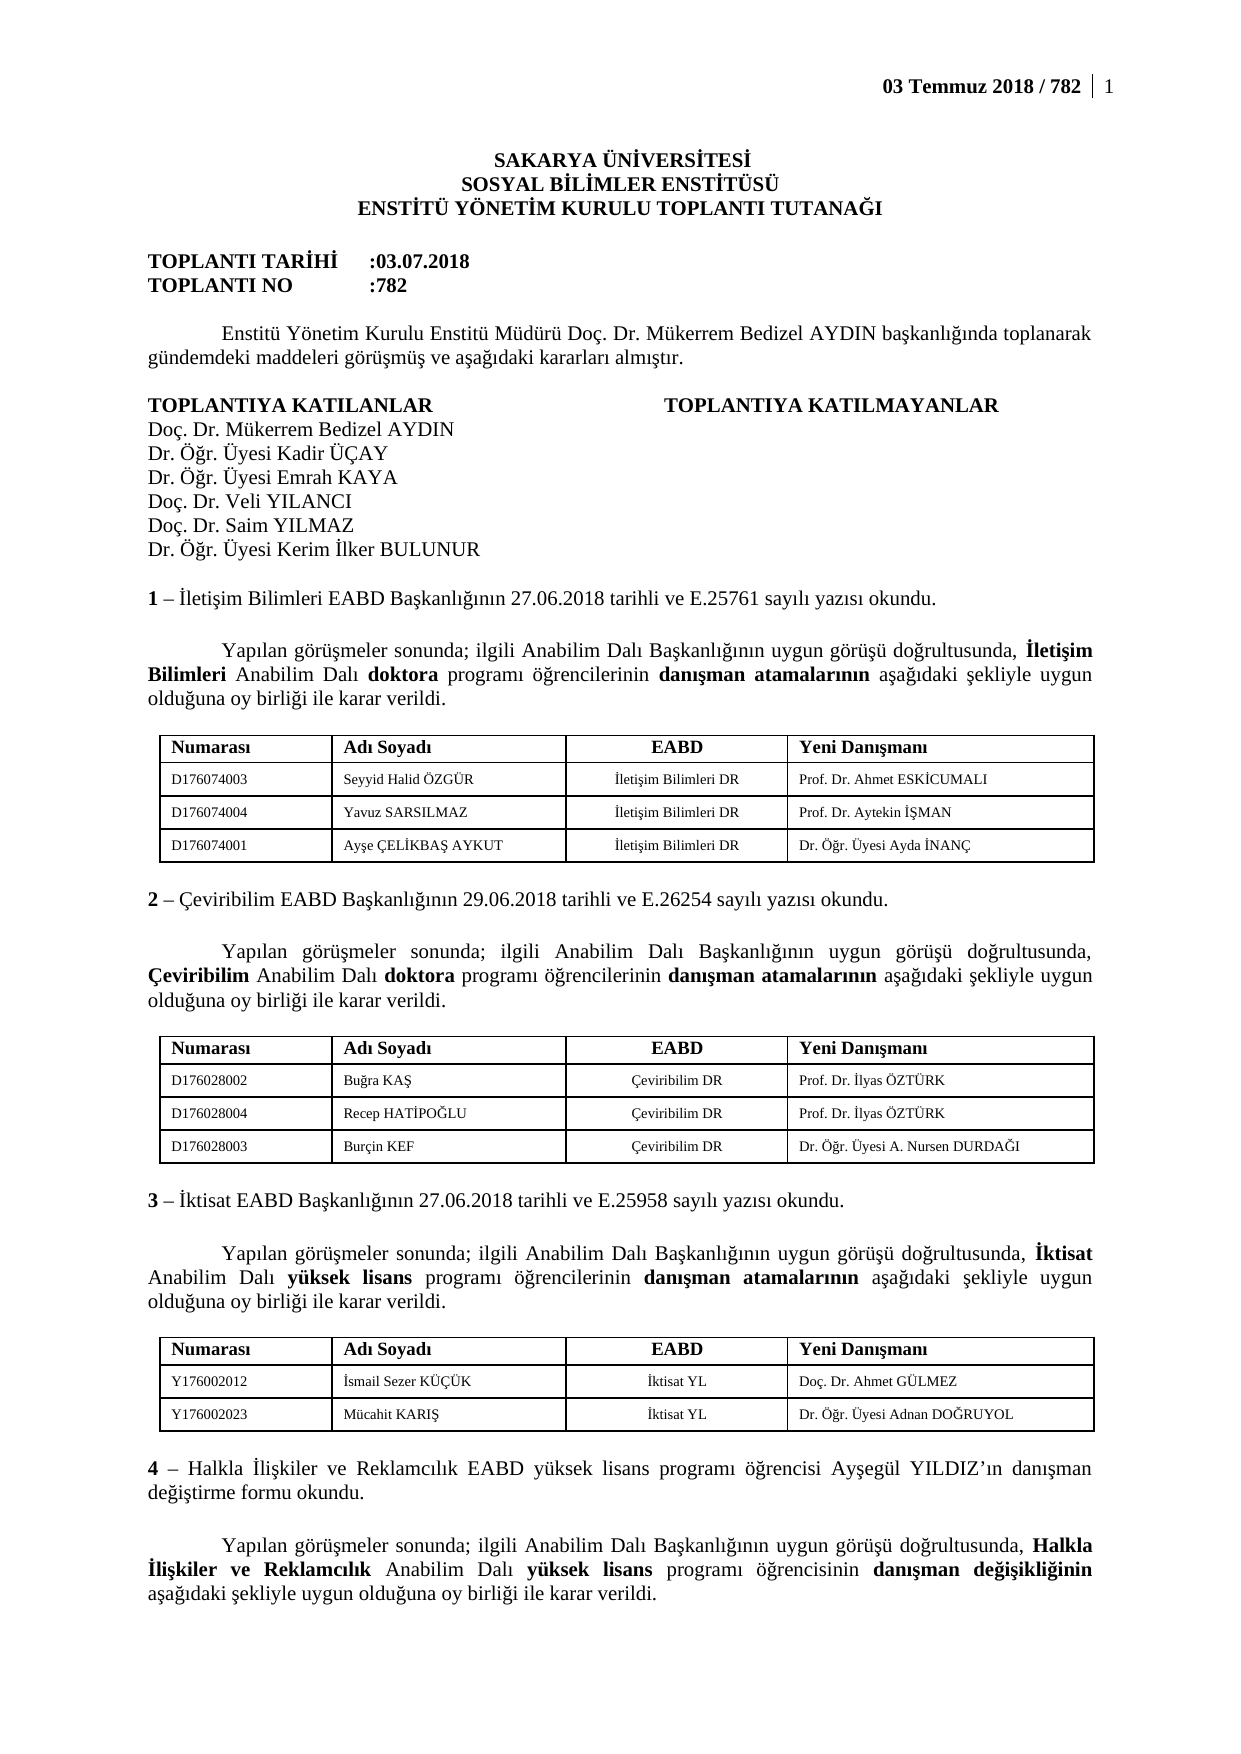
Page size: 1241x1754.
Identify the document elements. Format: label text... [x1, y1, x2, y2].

text 3 – İktisat EABD Başkanlığının 27.06.2018 tarihli ve E.25958 sayılı yazısı okundu. [148, 1188, 1093, 1212]
table_header EABD [567, 1037, 787, 1063]
text Dr. Öğr. Üyesi Emrah KAYA [148, 465, 1093, 489]
table_cell İletişim Bilimleri DR [567, 830, 787, 861]
table_header Yeni Danışmanı [788, 1037, 1093, 1063]
table_cell D176074004 [161, 797, 331, 828]
table_header Yeni Danışmanı [788, 1338, 1093, 1364]
text Yapılan görüşmeler sonunda; ilgili Anabilim Dalı Başkanlığının uygun görüşü doğrultusunda, Halkla İlişkiler ve Reklamcılık Anabilim Dalı yüksek lisans programı öğrencisinin danışman değişikliğinin aşağıdaki şekliyle uygun olduğuna oy birliği ile karar verildi. [148, 1533, 1093, 1605]
table_cell Ayşe ÇELİKBAŞ AYKUT [333, 830, 565, 861]
table_cell D176074003 [161, 763, 331, 795]
table_cell Mücahit KARIŞ [333, 1399, 565, 1430]
text SOSYAL BİLİMLER ENSTİTÜSÜ [148, 172, 1093, 196]
text SAKARYA ÜNİVERSİTESİ [148, 148, 1093, 172]
table_cell Dr. Öğr. Üyesi A. Nursen DURDAĞI [788, 1131, 1093, 1162]
table_cell Prof. Dr. Ahmet ESKİCUMALI [788, 763, 1093, 795]
text Enstitü Yönetim Kurulu Enstitü Müdürü Doç. Dr. Mükerrem Bedizel AYDIN başkanlığında toplanarak gündemdeki maddeleri görüşmüş ve aşağıdaki kararları almıştır. [148, 321, 1093, 369]
table_cell Burçin KEF [333, 1131, 565, 1162]
table_cell İktisat YL [567, 1399, 787, 1430]
text Dr. Öğr. Üyesi Kadir ÜÇAY [148, 441, 1093, 465]
table_cell İktisat YL [567, 1366, 787, 1397]
text 2 – Çeviribilim EABD Başkanlığının 29.06.2018 tarihli ve E.26254 sayılı yazısı okundu. [148, 887, 1093, 911]
text TOPLANTIYA KATILANLAR TOPLANTIYA KATILMAYANLAR [148, 393, 1093, 417]
text Doç. Dr. Mükerrem Bedizel AYDIN [148, 417, 1093, 441]
text 4 – Halkla İlişkiler ve Reklamcılık EABD yüksek lisans programı öğrencisi Ayşegül YILDIZ’ın danışman değiştirme formu okundu. [148, 1456, 1093, 1504]
table_cell Dr. Öğr. Üyesi Adnan DOĞRUYOL [788, 1399, 1093, 1430]
table_header Adı Soyadı [333, 1338, 565, 1364]
table_cell Prof. Dr. İlyas ÖZTÜRK [788, 1098, 1093, 1129]
table_cell Çeviribilim DR [567, 1098, 787, 1129]
text Yapılan görüşmeler sonunda; ilgili Anabilim Dalı Başkanlığının uygun görüşü doğrultusunda, İletişim Bilimleri Anabilim Dalı doktora programı öğrencilerinin danışman atamalarının aşağıdaki şekliyle uygun olduğuna oy birliği ile karar verildi. [148, 638, 1093, 710]
table_cell İletişim Bilimleri DR [567, 763, 787, 795]
table_cell Buğra KAŞ [333, 1065, 565, 1096]
table_cell Seyyid Halid ÖZGÜR [333, 763, 565, 795]
table_cell D176028004 [161, 1098, 331, 1129]
table_header Adı Soyadı [333, 1037, 565, 1063]
table_cell D176028002 [161, 1065, 331, 1096]
text TOPLANTI TARİHİ :03.07.2018 [148, 248, 1093, 273]
text 1 – İletişim Bilimleri EABD Başkanlığının 27.06.2018 tarihli ve E.25761 sayılı yazısı okundu. [148, 585, 1093, 609]
text Doç. Dr. Veli YILANCI [148, 489, 1093, 513]
table_header Numarası [161, 736, 331, 762]
table_cell Prof. Dr. İlyas ÖZTÜRK [788, 1065, 1093, 1096]
table_cell Yavuz SARSILMAZ [333, 797, 565, 828]
table_cell Doç. Dr. Ahmet GÜLMEZ [788, 1366, 1093, 1397]
text Yapılan görüşmeler sonunda; ilgili Anabilim Dalı Başkanlığının uygun görüşü doğrultusunda, İktisat Anabilim Dalı yüksek lisans programı öğrencilerinin danışman atamalarının aşağıdaki şekliyle uygun olduğuna oy birliği ile karar verildi. [148, 1241, 1093, 1313]
table_cell Y176002012 [161, 1366, 331, 1397]
table_header Yeni Danışmanı [788, 736, 1093, 762]
table_header Adı Soyadı [333, 736, 565, 762]
table_cell D176028003 [161, 1131, 331, 1162]
text ENSTİTÜ YÖNETİM KURULU TOPLANTI TUTANAĞI [148, 196, 1093, 220]
table_cell Prof. Dr. Aytekin İŞMAN [788, 797, 1093, 828]
table_cell İsmail Sezer KÜÇÜK [333, 1366, 565, 1397]
text Doç. Dr. Saim YILMAZ [148, 513, 1093, 537]
table_cell Recep HATİPOĞLU [333, 1098, 565, 1129]
table_cell Y176002023 [161, 1399, 331, 1430]
table_header Numarası [161, 1338, 331, 1364]
table_cell Çeviribilim DR [567, 1131, 787, 1162]
text Yapılan görüşmeler sonunda; ilgili Anabilim Dalı Başkanlığının uygun görüşü doğrultusunda, Çeviribilim Anabilim Dalı doktora programı öğrencilerinin danışman atamalarının aşağıdaki şekliyle uygun olduğuna oy birliği ile karar verildi. [148, 939, 1093, 1012]
table_cell İletişim Bilimleri DR [567, 797, 787, 828]
table_header Numarası [161, 1037, 331, 1063]
table_cell Çeviribilim DR [567, 1065, 787, 1096]
text TOPLANTI NO :782 [148, 273, 1093, 297]
table_header EABD [567, 736, 787, 762]
table_header EABD [567, 1338, 787, 1364]
table_cell Dr. Öğr. Üyesi Ayda İNANÇ [788, 830, 1093, 861]
text Dr. Öğr. Üyesi Kerim İlker BULUNUR [148, 537, 1093, 561]
table_cell D176074001 [161, 830, 331, 861]
